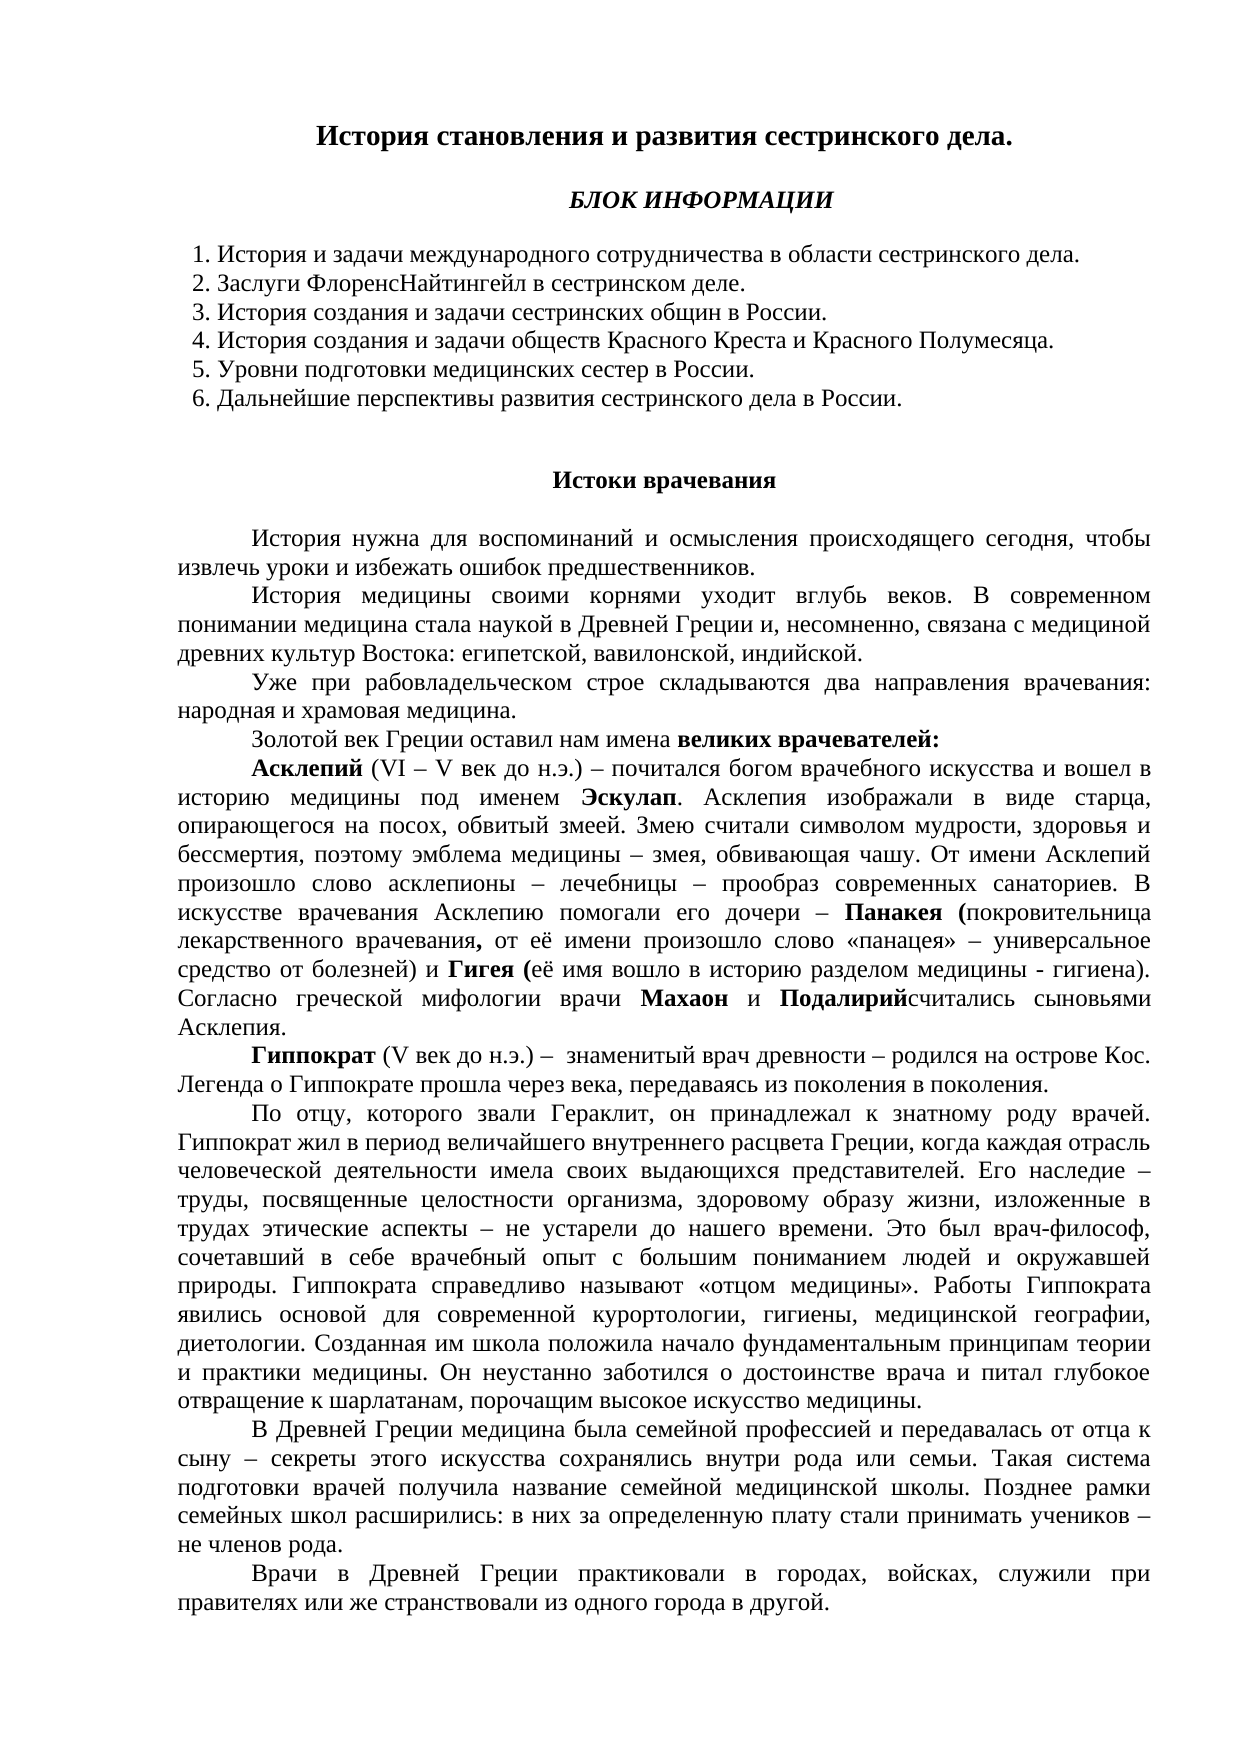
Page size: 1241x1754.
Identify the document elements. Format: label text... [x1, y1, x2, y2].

text Уже при рабовладельческом строе складываются два направления врачевания: народная и храмовая медицина. [177, 667, 1152, 724]
text История нужна для воспоминаний и осмысления происходящего сегодня, чтобы извлечь уроки и избежать ошибок предшественников. [177, 523, 1152, 580]
text Золотой век Греции оставил нам имена великих врачевателей: [177, 724, 1152, 753]
text 1. История и задачи международного сотрудничества в области сестринского дела. [192, 239, 1152, 268]
text 4. История создания и задачи обществ Красного Креста и Красного Полумесяца. [192, 325, 1152, 354]
text История становления и развития сестринского дела. [177, 118, 1152, 152]
text 5. Уровни подготовки медицинских сестер в России. [192, 354, 1152, 383]
text 6. Дальнейшие перспективы развития сестринского дела в России. [192, 383, 1152, 412]
text Гиппократ (V век до н.э.) – знаменитый врач древности – родился на острове Кос. Легенда о Гиппократе прошла через века, передаваясь из поколения в поколения. [177, 1040, 1152, 1098]
text История медицины своими корнями уходит вглубь веков. В современном понимании медицина стала наукой в Древней Греции и, несомненно, связана с медициной древних культур Востока: египетской, вавилонской, индийской. [177, 580, 1152, 667]
text Истоки врачевания [177, 465, 1152, 494]
text В Древней Греции медицина была семейной профессией и передавалась от отца к сыну – секреты этого искусства сохранялись внутри рода или семьи. Такая система подготовки врачей получила название семейной медицинской школы. Позднее рамки семейных школ расширились: в них за определенную плату стали принимать учеников – не членов рода. [177, 1414, 1152, 1558]
text БЛОК ИНФОРМАЦИИ [251, 185, 1152, 214]
text Асклепий (VI – V век до н.э.) – почитался богом врачебного искусства и вошел в историю медицины под именем Эскулап. Асклепия изображали в виде старца, опирающегося на посох, обвитый змеей. Змею считали символом мудрости, здоровья и бессмертия, поэтому эмблема медицины – змея, обвивающая чашу. От имени Асклепий произошло слово асклепионы – лечебницы – прообраз современных санаториев. В искусстве врачевания Асклепию помогали его дочери – Панакея (покровительница лекарственного врачевания, от её имени произошло слово «панацея» – универсальное средство от болезней) и Гигея (её имя вошло в историю разделом медицины - гигиена). Согласно греческой мифологии врачи Махаон и Подалирийсчитались сыновьями Асклепия. [177, 753, 1152, 1040]
text Врачи в Древней Греции практиковали в городах, войсках, служили при правителях или же странствовали из одного города в другой. [177, 1558, 1152, 1615]
text По отцу, которого звали Гераклит, он принадлежал к знатному роду врачей. Гиппократ жил в период величайшего внутреннего расцвета Греции, когда каждая отрасль человеческой деятельности имела своих выдающихся представителей. Его наследие – труды, посвященные целостности организма, здоровому образу жизни, изложенные в трудах этические аспекты – не устарели до нашего времени. Это был врач-философ, сочетавший в себе врачебный опыт с большим пониманием людей и окружавшей природы. Гиппократа справедливо называют «отцом медицины». Работы Гиппократа явились основой для современной курортологии, гигиены, медицинской географии, диетологии. Созданная им школа положила начало фундаментальным принципам теории и практики медицины. Он неустанно заботился о достоинстве врача и питал глубокое отвращение к шарлатанам, порочащим высокое искусство медицины. [177, 1098, 1152, 1414]
text 3. История создания и задачи сестринских общин в России. [192, 297, 1152, 325]
text 2. Заслуги ФлоренсНайтингейл в сестринском деле. [192, 268, 1152, 297]
